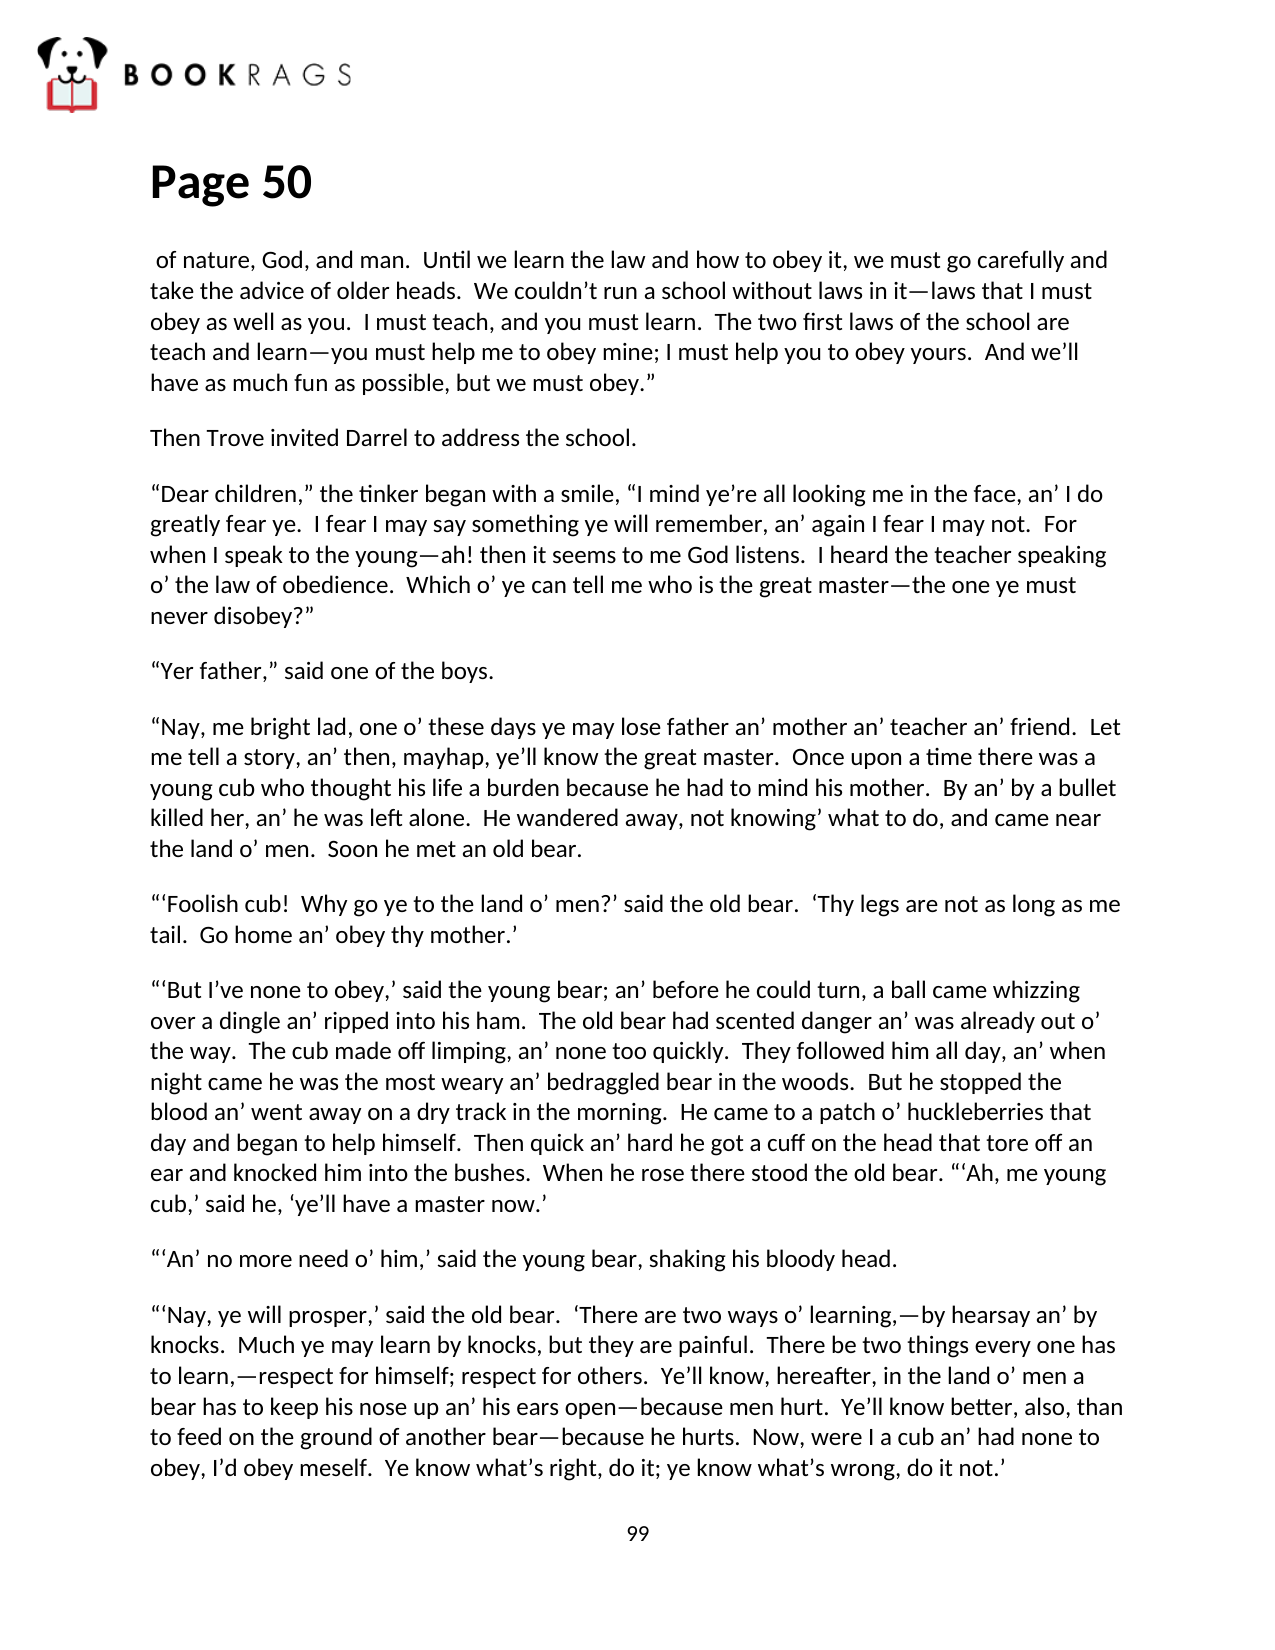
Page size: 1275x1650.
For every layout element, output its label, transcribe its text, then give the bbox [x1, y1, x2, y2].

text Page 50 [150, 150, 1125, 211]
text “‘Nay, ye will prosper,’ said the old bear. ‘There are two ways o’ learning,—­by hearsay an’ by knocks. Much ye may learn by knocks, but they are painful. There be two things every one has to learn,—­respect for himself; respect for others. Ye’ll know, hereafter, in the land o’ men a bear has to keep his nose up an’ his ears open—­because men hurt. Ye’ll know better, also, than to feed on the ground of another bear—­because he hurts. Now, were I a cub an’ had none to obey, I’d obey meself. Ye know what’s right, do it; ye know what’s wrong, do it not.’ [150, 1299, 1125, 1482]
text Then Trove invited Darrel to address the school. [150, 422, 1125, 453]
text “Nay, me bright lad, one o’ these days ye may lose father an’ mother an’ teacher an’ friend. Let me tell a story, an’ then, mayhap, ye’ll know the great master. Once upon a time there was a young cub who thought his life a burden because he had to mind his mother. By an’ by a bullet killed her, an’ he was left alone. He wandered away, not knowing’ what to do, and came near the land o’ men. Soon he met an old bear. [150, 711, 1125, 863]
text “‘But I’ve none to obey,’ said the young bear; an’ before he could turn, a ball came whizzing over a dingle an’ ripped into his ham. The old bear had scented danger an’ was already out o’ the way. The cub made off limping, an’ none too quickly. They followed him all day, an’ when night came he was the most weary an’ bedraggled bear in the woods. But he stopped the blood an’ went away on a dry track in the morning. He came to a patch o’ huckleberries that day and began to help himself. Then quick an’ hard he got a cuff on the head that tore off an ear and knocked him into the bushes. When he rose there stood the old bear. “‘Ah, me young cub,’ said he, ‘ye’ll have a master now.’ [150, 974, 1125, 1219]
picture [37, 37, 351, 113]
text “Dear children,” the tinker began with a smile, “I mind ye’re all looking me in the face, an’ I do greatly fear ye. I fear I may say something ye will remember, an’ again I fear I may not. For when I speak to the young—­ah! then it seems to me God listens. I heard the teacher speaking o’ the law of obedience. Which o’ ye can tell me who is the great master—­the one ye must never disobey?” [150, 478, 1125, 630]
text “‘An’ no more need o’ him,’ said the young bear, shaking his bloody head. [150, 1244, 1125, 1274]
text “‘Foolish cub! Why go ye to the land o’ men?’ said the old bear. ‘Thy legs are not as long as me tail. Go home an’ obey thy mother.’ [150, 888, 1125, 949]
text “Yer father,” said one of the boys. [150, 655, 1125, 686]
text of nature, God, and man. Until we learn the law and how to obey it, we must go carefully and take the advice of older heads. We couldn’t run a school without laws in it—­laws that I must obey as well as you. I must teach, and you must learn. The two first laws of the school are teach and learn—­you must help me to obey mine; I must help you to obey yours. And we’ll have as much fun as possible, but we must obey.” [150, 244, 1125, 397]
